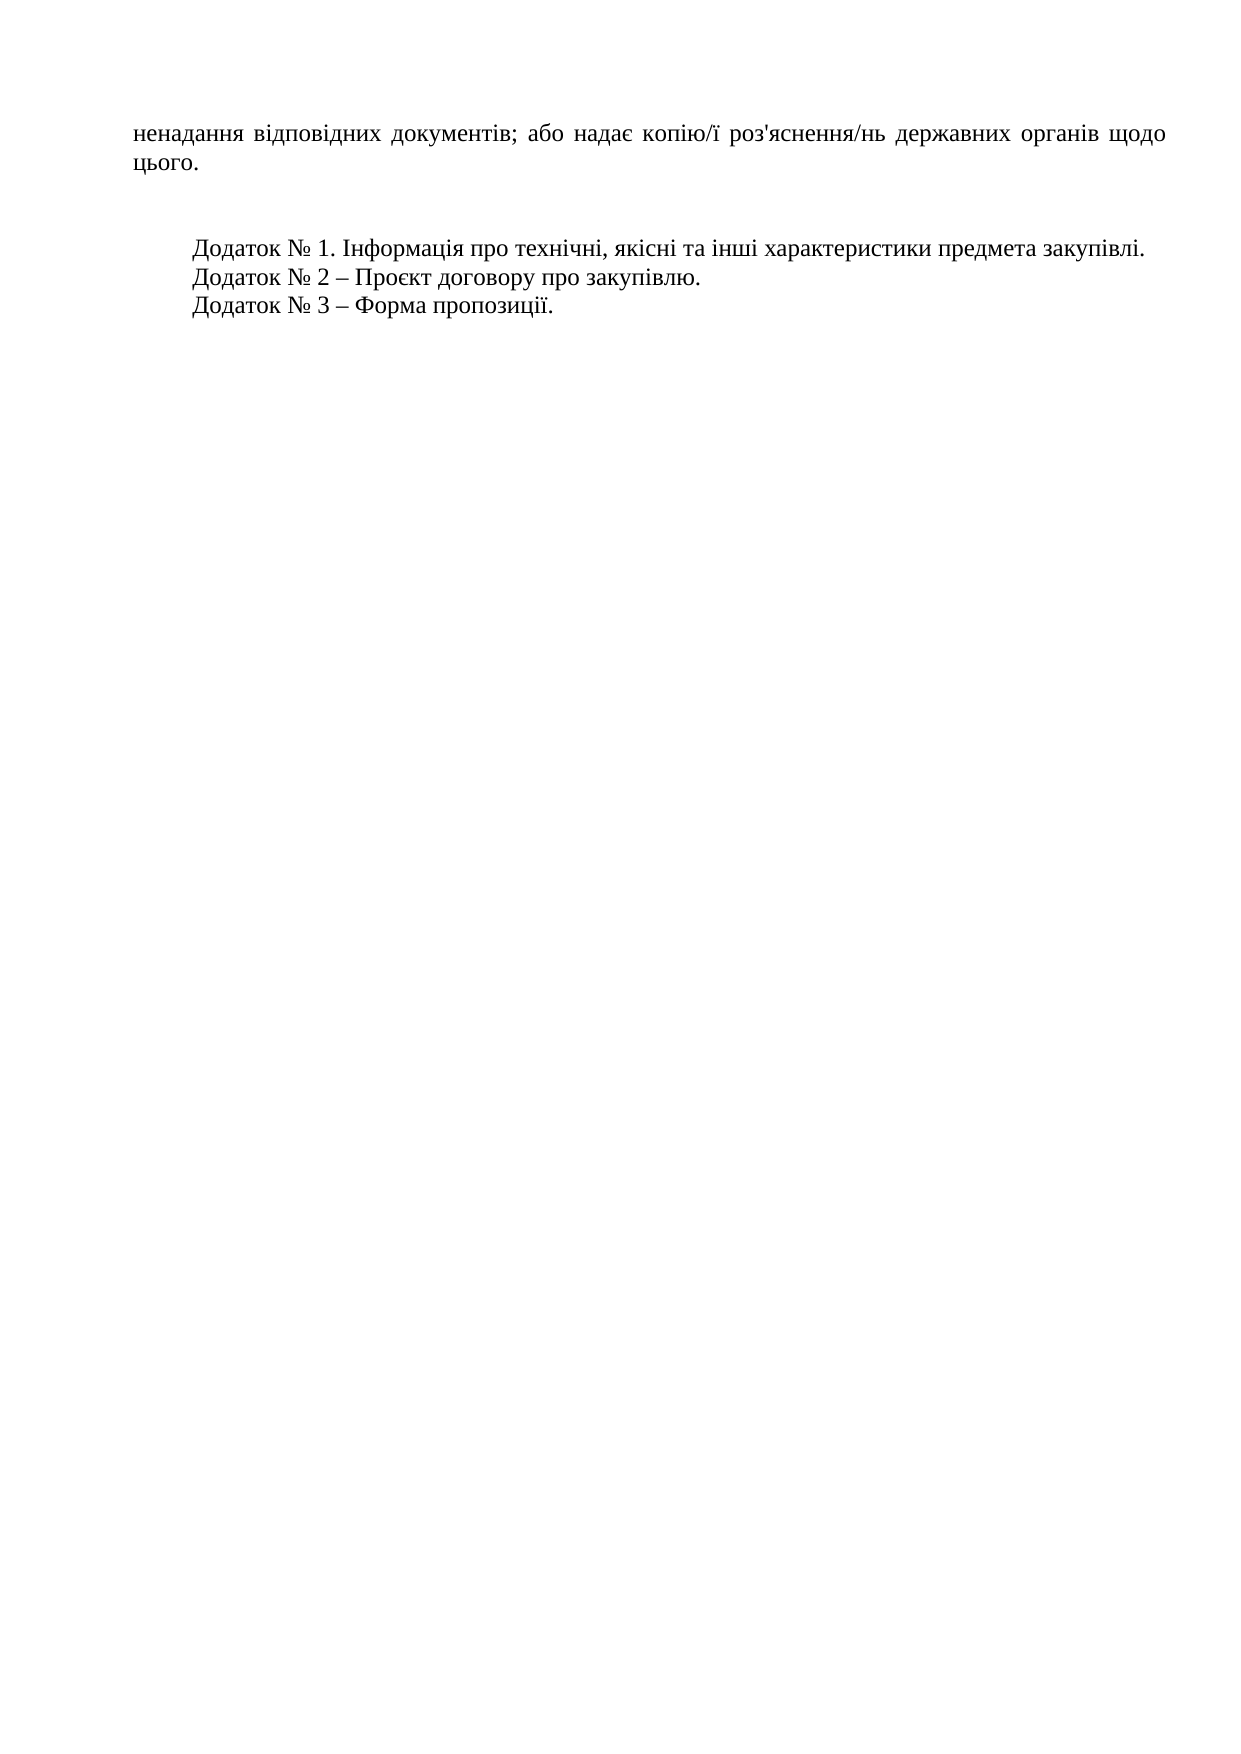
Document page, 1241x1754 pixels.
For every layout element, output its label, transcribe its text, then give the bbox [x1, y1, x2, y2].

text Додаток № 2 – Проєкт договору про закупівлю. [133, 262, 1167, 291]
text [133, 118, 1167, 176]
text Додаток № 1. Інформація про технічні, якісні та інші характеристики предмета закупівлі. [133, 233, 1167, 262]
text Додаток № 3 – Форма пропозиції. [133, 291, 1167, 319]
